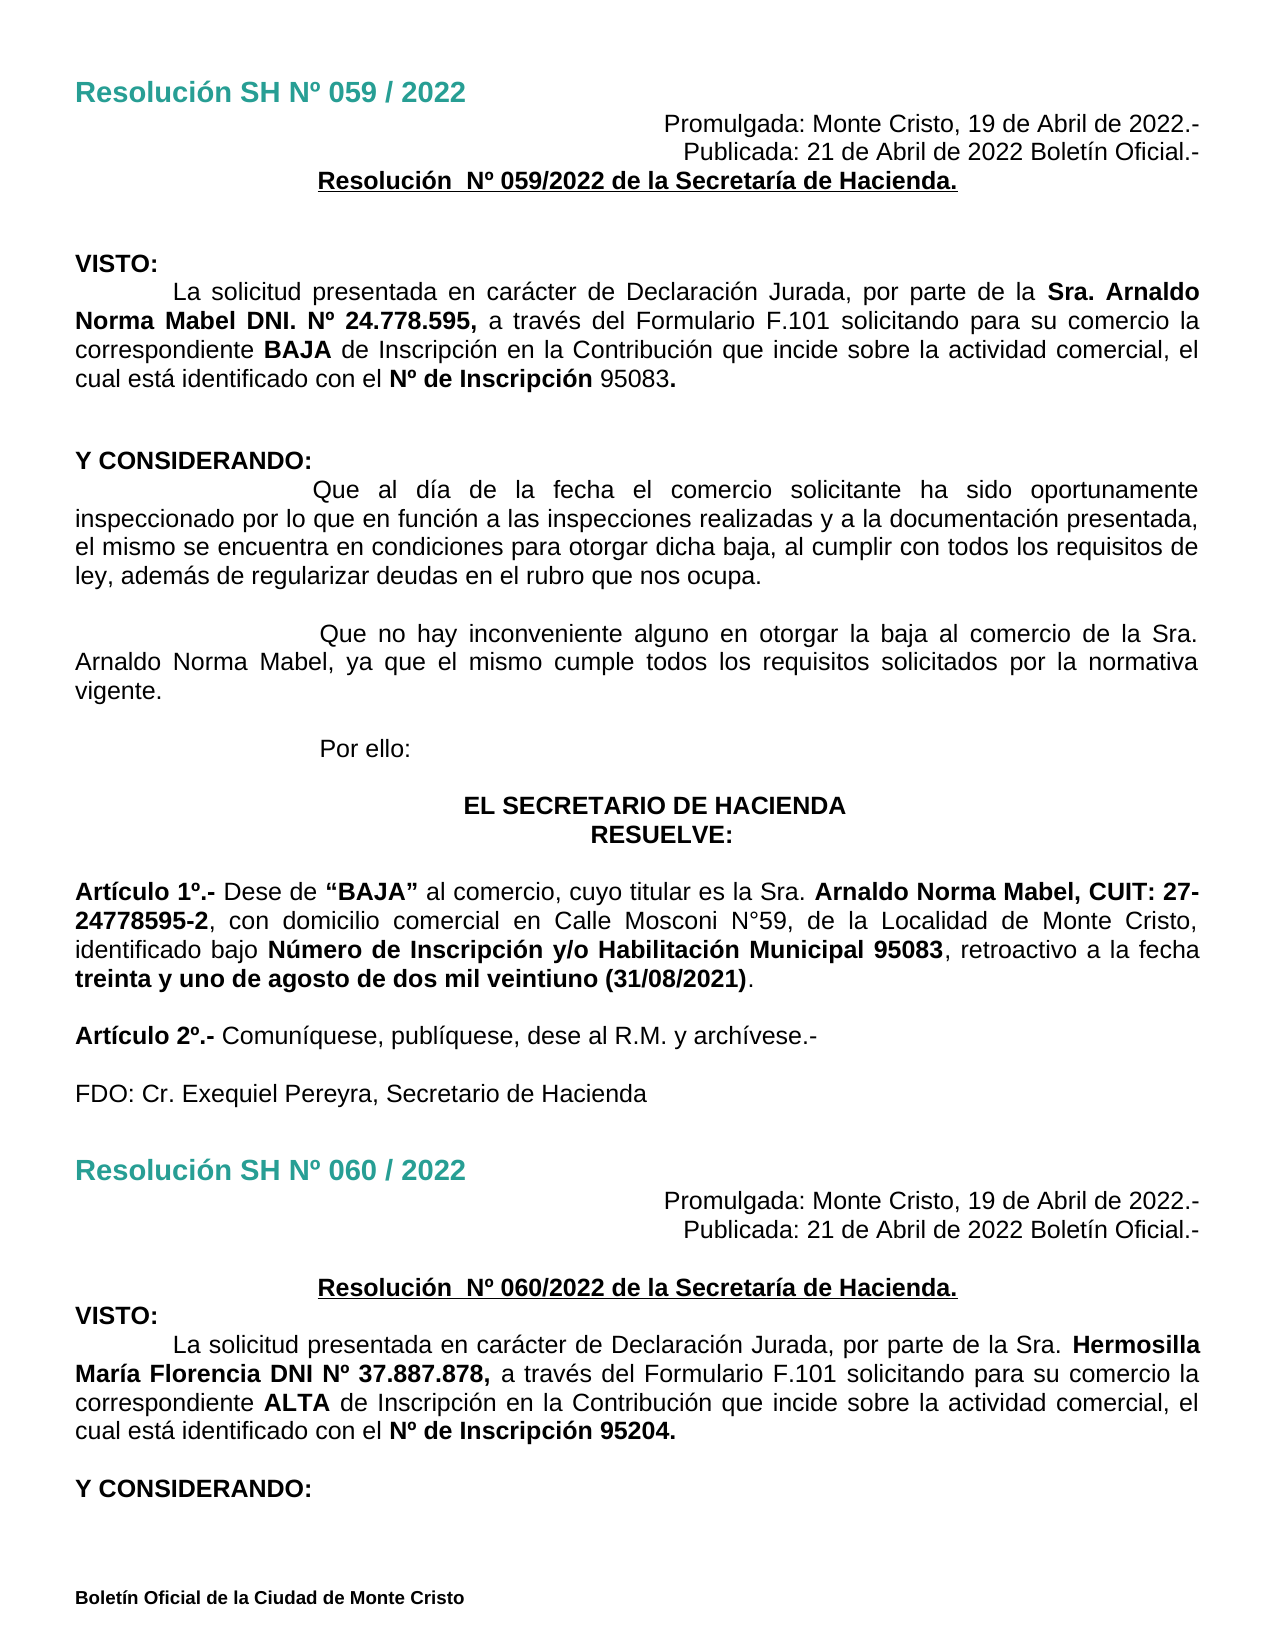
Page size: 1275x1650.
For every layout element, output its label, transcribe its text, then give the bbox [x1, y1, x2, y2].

text Y CONSIDERANDO: [75, 1474, 1200, 1502]
text La solicitud presentada en carácter de Declaración Jurada, por parte de la Sra. Hermosilla María Florencia DNI Nº 37.887.878, a través del Formulario F.101 solicitando para su comercio la correspondiente ALTA de Inscripción en la Contribución que incide sobre la actividad comercial, el cual está identificado con el Nº de Inscripción 95204. [75, 1330, 1200, 1445]
text VISTO: [75, 1301, 1200, 1330]
text Promulgada: Monte Cristo, 19 de Abril de 2022.- [75, 1186, 1200, 1215]
text Artículo 2º.- Comuníquese, publíquese, dese al R.M. y archívese.- [75, 1021, 1200, 1050]
text VISTO: [75, 248, 1200, 277]
text Promulgada: Monte Cristo, 19 de Abril de 2022.- [75, 108, 1200, 137]
text Resolución Nº 060/2022 de la Secretaría de Hacienda. [75, 1272, 1200, 1301]
text Artículo 1º.- Dese de “BAJA” al comercio, cuyo titular es la Sra. Arnaldo Norma Mabel, CUIT: 27-24778595-2, con domicilio comercial en Calle Mosconi N°59, de la Localidad de Monte Cristo, identificado bajo Número de Inscripción y/o Habilitación Municipal 95083, retroactivo a la fecha treinta y uno de agosto de dos mil veintiuno (31/08/2021). [75, 877, 1200, 992]
text Y CONSIDERANDO: [75, 446, 1200, 475]
text Resolución Nº 059/2022 de la Secretaría de Hacienda. [75, 166, 1200, 195]
subtitle Resolución SH Nº 060 / 2022 [75, 1153, 1200, 1186]
text EL SECRETARIO DE HACIENDA [75, 791, 1200, 820]
text Que al día de la fecha el comercio solicitante ha sido oportunamente inspeccionado por lo que en función a las inspecciones realizadas y a la documentación presentada, el mismo se encuentra en condiciones para otorgar dicha baja, al cumplir con todos los requisitos de ley, además de regularizar deudas en el rubro que nos ocupa. [75, 475, 1200, 590]
text La solicitud presentada en carácter de Declaración Jurada, por parte de la Sra. Arnaldo Norma Mabel DNI. Nº 24.778.595, a través del Formulario F.101 solicitando para su comercio la correspondiente BAJA de Inscripción en la Contribución que incide sobre la actividad comercial, el cual está identificado con el Nº de Inscripción 95083. [75, 277, 1200, 392]
text Publicada: 21 de Abril de 2022 Boletín Oficial.- [75, 137, 1200, 166]
subtitle Resolución SH Nº 059 / 2022 [75, 75, 1200, 108]
text FDO: Cr. Exequiel Pereyra, Secretario de Hacienda [75, 1078, 1200, 1107]
text RESUELVE: [75, 820, 1200, 848]
text Por ello: [75, 733, 1200, 762]
text Publicada: 21 de Abril de 2022 Boletín Oficial.- [75, 1215, 1200, 1244]
text Que no hay inconveniente alguno en otorgar la baja al comercio de la Sra. Arnaldo Norma Mabel, ya que el mismo cumple todos los requisitos solicitados por la normativa vigente. [75, 618, 1200, 705]
